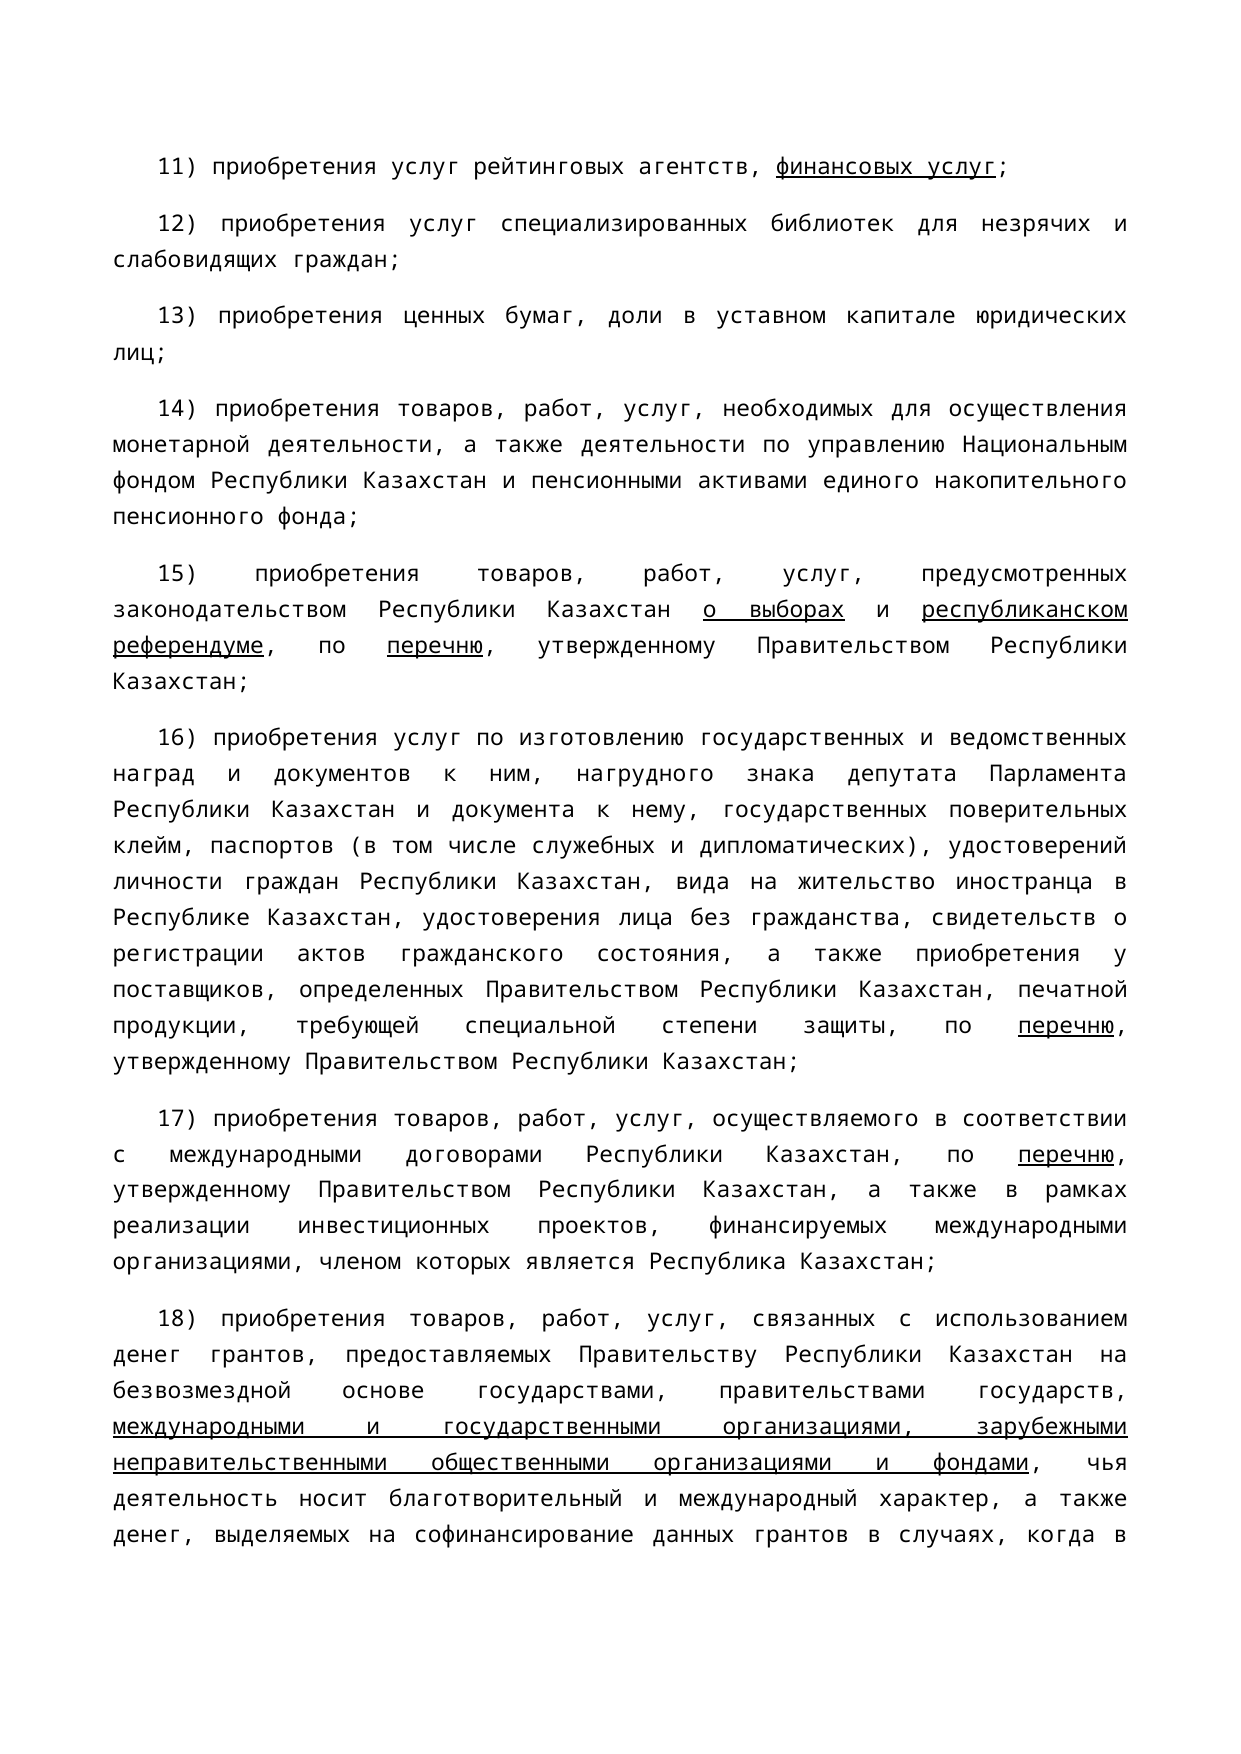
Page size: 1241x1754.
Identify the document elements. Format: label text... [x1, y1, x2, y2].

text 13) приобретения ценных бумаг, доли в уставном капитале юридических лиц; [112, 299, 1128, 367]
text 12) приобретения услуг специализированных библиотек для незрячих и слабовидящих граждан; [112, 207, 1128, 274]
text 15) приобретения товаров, работ, услуг, предусмотренных законодательством Республики Казахстан о выборах и республиканском референдуме, по перечню, утвержденному Правительством Республики Казахстан; [112, 557, 1128, 696]
text 16) приобретения услуг по изготовлению государственных и ведомственных наград и документов к ним, нагрудного знака депутата Парламента Республики Казахстан и документа к нему, государственных поверительных клейм, паспортов (в том числе служебных и дипломатических), удостоверений личности граждан Республики Казахстан, вида на жительство иностранца в Республике Казахстан, удостоверения лица без гражданства, свидетельств о регистрации актов гражданского состояния, а также приобретения у поставщиков, определенных Правительством Республики Казахстан, печатной продукции, требующей специальной степени защиты, по перечню, утвержденному Правительством Республики Казахстан; [112, 721, 1128, 1076]
text 11) приобретения услуг рейтинговых агентств, финансовых услуг; [112, 150, 1128, 181]
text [112, 1437, 1128, 1549]
text 17) приобретения товаров, работ, услуг, осуществляемого в соответствии с международными договорами Республики Казахстан, по перечню, утвержденному Правительством Республики Казахстан, а также в рамках реализации инвестиционных проектов, финансируемых международными организациями, членом которых является Республика Казахстан; [112, 1102, 1128, 1277]
text 14) приобретения товаров, работ, услуг, необходимых для осуществления монетарной деятельности, а также деятельности по управлению Национальным фондом Республики Казахстан и пенсионными активами единого накопительного пенсионного фонда; [112, 392, 1128, 531]
